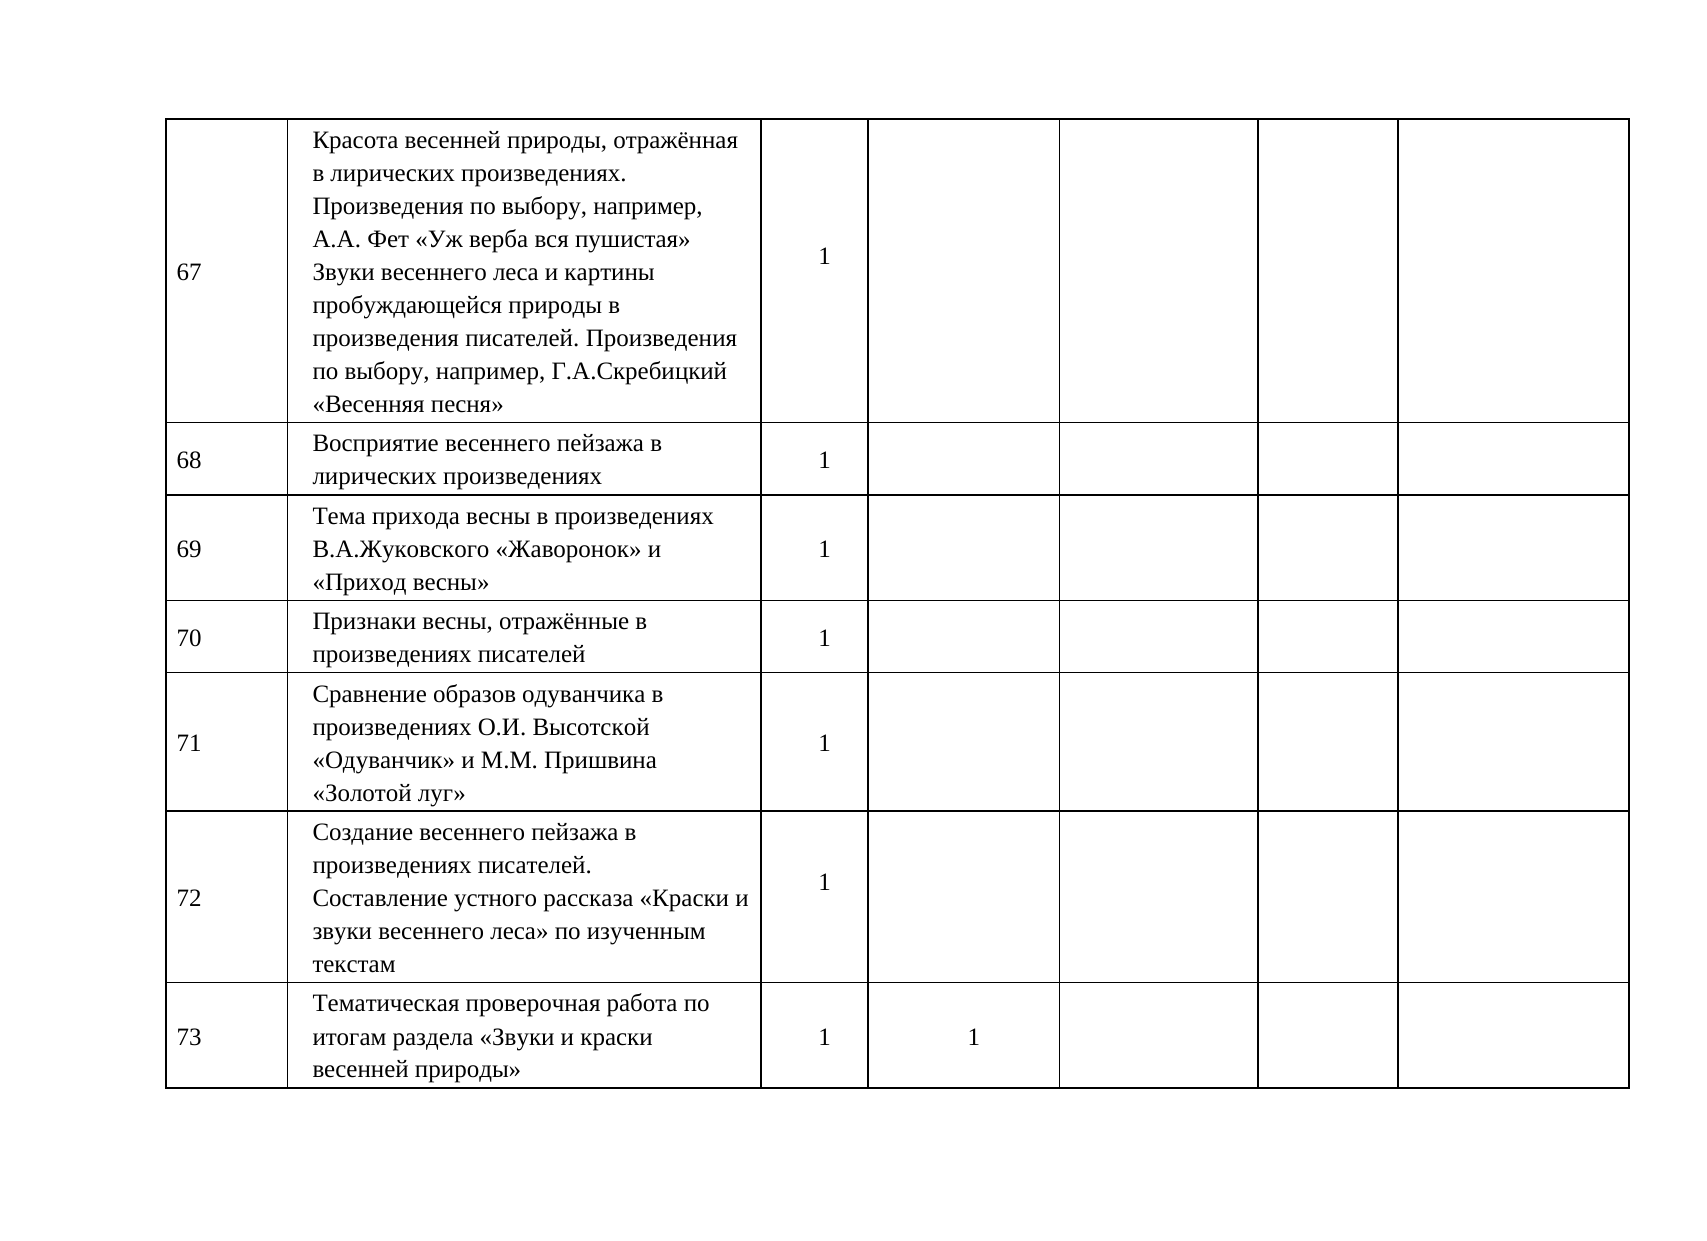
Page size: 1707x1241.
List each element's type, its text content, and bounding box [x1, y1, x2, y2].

table_cell 69 [167, 496, 287, 599]
table_cell [1399, 423, 1628, 494]
table_cell 1 [762, 673, 867, 810]
table_cell [1259, 496, 1397, 599]
table_cell 1 [762, 423, 867, 494]
table_cell [1259, 120, 1397, 422]
table_cell [869, 673, 1059, 810]
table_cell 73 [167, 983, 287, 1087]
table_cell [1399, 601, 1628, 672]
table_cell 71 [167, 673, 287, 810]
table_cell [1060, 120, 1257, 422]
table_cell 1 [762, 812, 867, 982]
table_cell [869, 601, 1059, 672]
table_cell [1259, 601, 1397, 672]
table_cell 1 [762, 983, 867, 1087]
table_cell [869, 423, 1059, 494]
table_cell [1060, 496, 1257, 599]
table_cell Признаки весны, отражённые в произведениях писателей [288, 601, 760, 672]
table_cell Тематическая проверочная работа по итогам раздела «Звуки и краски весенней природы» [288, 983, 760, 1087]
table_cell 1 [762, 496, 867, 599]
table_cell 1 [869, 983, 1059, 1087]
table_cell [1399, 496, 1628, 599]
table_cell [1259, 673, 1397, 810]
table_cell Тема прихода весны в произведениях В.А.Жуковского «Жаворонок» и «Приход весны» [288, 496, 760, 599]
table_cell [1259, 812, 1397, 982]
table_cell 68 [167, 423, 287, 494]
table_cell 72 [167, 812, 287, 982]
table_cell [1259, 423, 1397, 494]
table_cell Красота весенней природы, отражённая в лирических произведениях. Произведения по выбору, например, А.А. Фет «Уж верба вся пушистая» Звуки весеннего леса и картины пробуждающейся природы в произведения писателей. Произведения по выбору, например, Г.А.Скребицкий «Весенняя песня» [288, 120, 760, 422]
table_cell 1 [762, 601, 867, 672]
table_cell [1399, 120, 1628, 422]
table_cell [1399, 983, 1628, 1087]
table_cell Создание весеннего пейзажа в произведениях писателей. Составление устного рассказа «Краски и звуки весеннего леса» по изученным текстам [288, 812, 760, 982]
table_cell [1399, 673, 1628, 810]
table_cell [869, 812, 1059, 982]
table_cell [869, 496, 1059, 599]
table_cell [1060, 983, 1257, 1087]
table_cell 67 [167, 120, 287, 422]
table_cell [869, 120, 1059, 422]
table_cell Сравнение образов одуванчика в произведениях О.И. Высотской «Одуванчик» и М.М. Пришвина «Золотой луг» [288, 673, 760, 810]
table_cell 1 [762, 120, 867, 422]
table_cell [1259, 983, 1397, 1087]
table_cell 70 [167, 601, 287, 672]
table_cell [1060, 423, 1257, 494]
table_cell [1060, 812, 1257, 982]
table_cell Восприятие весеннего пейзажа в лирических произведениях [288, 423, 760, 494]
table_cell [1060, 673, 1257, 810]
table_cell [1060, 601, 1257, 672]
table_cell [1399, 812, 1628, 982]
